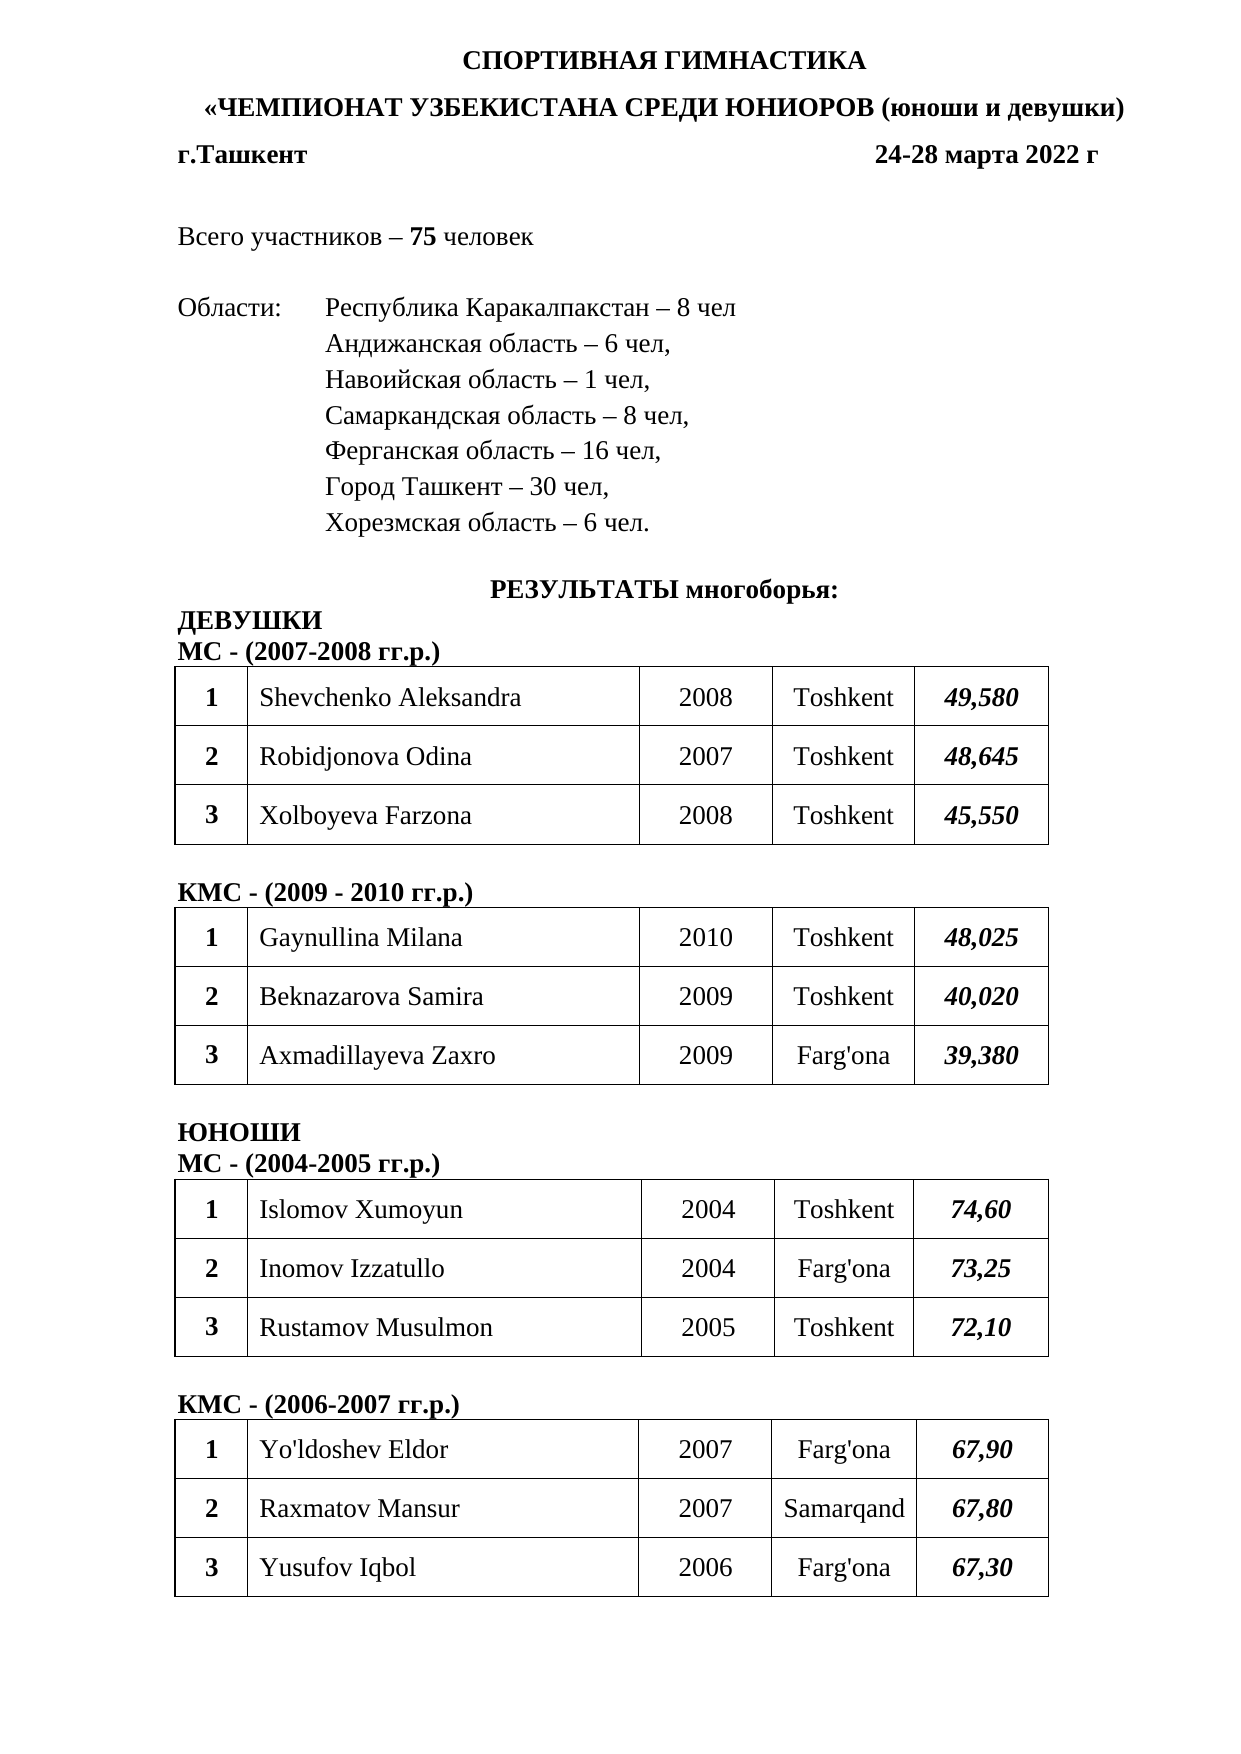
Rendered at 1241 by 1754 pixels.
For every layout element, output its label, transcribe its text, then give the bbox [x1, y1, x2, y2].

text Области: Республика Каракалпакстан – 8 чел [177, 292, 1152, 323]
table_header Farg'ona [772, 1420, 916, 1478]
table_cell 39,380 [915, 1026, 1048, 1084]
table_cell Inomov Izzatullo [248, 1239, 641, 1297]
table_cell Samarqand [772, 1479, 916, 1537]
text Хорезмская область – 6 чел. [251, 506, 1152, 537]
table_cell 2 [176, 1479, 247, 1537]
table_cell Raxmatov Mansur [248, 1479, 638, 1537]
table_cell 2 [176, 967, 247, 1025]
table_cell 73,25 [914, 1239, 1048, 1297]
table_header 1 [176, 1180, 247, 1237]
table_cell 2009 [640, 1026, 772, 1084]
table_cell 2007 [639, 1479, 771, 1537]
table_cell 2 [176, 1239, 247, 1297]
table_cell 40,020 [915, 967, 1048, 1025]
text РЕЗУЛЬТАТЫ многоборья: [177, 573, 1152, 604]
text МС - (2004-2005 гг.р.) [177, 1147, 1152, 1178]
table_cell Toshkent [775, 1298, 913, 1356]
table_header 49,580 [915, 667, 1048, 725]
table_header Shevchenko Aleksandra [248, 667, 639, 725]
table_header 74,60 [914, 1180, 1048, 1237]
table_cell Farg'ona [775, 1239, 913, 1297]
table_cell Farg'ona [772, 1538, 916, 1596]
table_header 48,025 [915, 908, 1048, 966]
table_header Yo'ldoshev Eldor [248, 1420, 638, 1478]
table_cell 48,645 [915, 726, 1048, 784]
table_header 1 [176, 1420, 247, 1478]
table_cell 2004 [642, 1239, 774, 1297]
table_cell Xolboyeva Farzona [248, 785, 639, 843]
table_cell 3 [176, 1538, 247, 1596]
table_header 1 [176, 667, 247, 725]
text ЮНОШИ [177, 1116, 1152, 1147]
table_header 1 [176, 908, 247, 966]
text Самаркандская область – 8 чел, [251, 399, 1152, 430]
text Город Ташкент – 30 чел, [251, 470, 1152, 501]
table_cell Toshkent [773, 967, 914, 1025]
text Ферганская область – 16 чел, [251, 434, 1152, 466]
text МС - (2007-2008 гг.р.) [177, 635, 1152, 666]
table_header Gaynullina Milana [248, 908, 639, 966]
table_cell 3 [176, 1026, 247, 1084]
table_cell 2007 [640, 726, 772, 784]
table_header Toshkent [773, 667, 914, 725]
table_header Toshkent [773, 908, 914, 966]
table_cell 2005 [642, 1298, 774, 1356]
text «ЧЕМПИОНАТ УЗБЕКИСТАНА СРЕДИ ЮНИОРОВ (юноши и девушки) [177, 91, 1152, 122]
table_cell 2008 [640, 785, 772, 843]
table_cell 2006 [639, 1538, 771, 1596]
table_cell 67,80 [917, 1479, 1048, 1537]
text Навоийская область – 1 чел, [251, 363, 1152, 394]
text КМС - (2006-2007 гг.р.) [177, 1388, 1152, 1419]
table_cell Yusufov Iqbol [248, 1538, 638, 1596]
table_cell 2 [176, 726, 247, 784]
text ДЕВУШКИ [177, 604, 1152, 635]
text Всего участников – 75 человек [177, 220, 1152, 251]
table_cell Rustamov Musulmon [248, 1298, 641, 1356]
table_cell 45,550 [915, 785, 1048, 843]
table_header 2007 [639, 1420, 771, 1478]
text г.Ташкент 24-28 марта 2022 г [177, 138, 1152, 169]
table_cell Robidjonova Odina [248, 726, 639, 784]
table_header 2004 [642, 1180, 774, 1237]
table_cell Farg'ona [773, 1026, 914, 1084]
table_cell Axmadillayeva Zaxro [248, 1026, 639, 1084]
table_cell 3 [176, 785, 247, 843]
table_cell 3 [176, 1298, 247, 1356]
table_cell Beknazarova Samira [248, 967, 639, 1025]
table_cell 2009 [640, 967, 772, 1025]
table_header 2010 [640, 908, 772, 966]
text КМС - (2009 - 2010 гг.р.) [177, 876, 1152, 907]
text Андижанская область – 6 чел, [251, 327, 1152, 358]
table_cell 72,10 [914, 1298, 1048, 1356]
table_header 67,90 [917, 1420, 1048, 1478]
table_header Islomov Xumoyun [248, 1180, 641, 1237]
table_cell Toshkent [773, 785, 914, 843]
table_header Toshkent [775, 1180, 913, 1237]
table_cell Toshkent [773, 726, 914, 784]
table_header 2008 [640, 667, 772, 725]
text СПОРТИВНАЯ ГИМНАСТИКА [177, 44, 1152, 76]
table_cell 67,30 [917, 1538, 1048, 1596]
